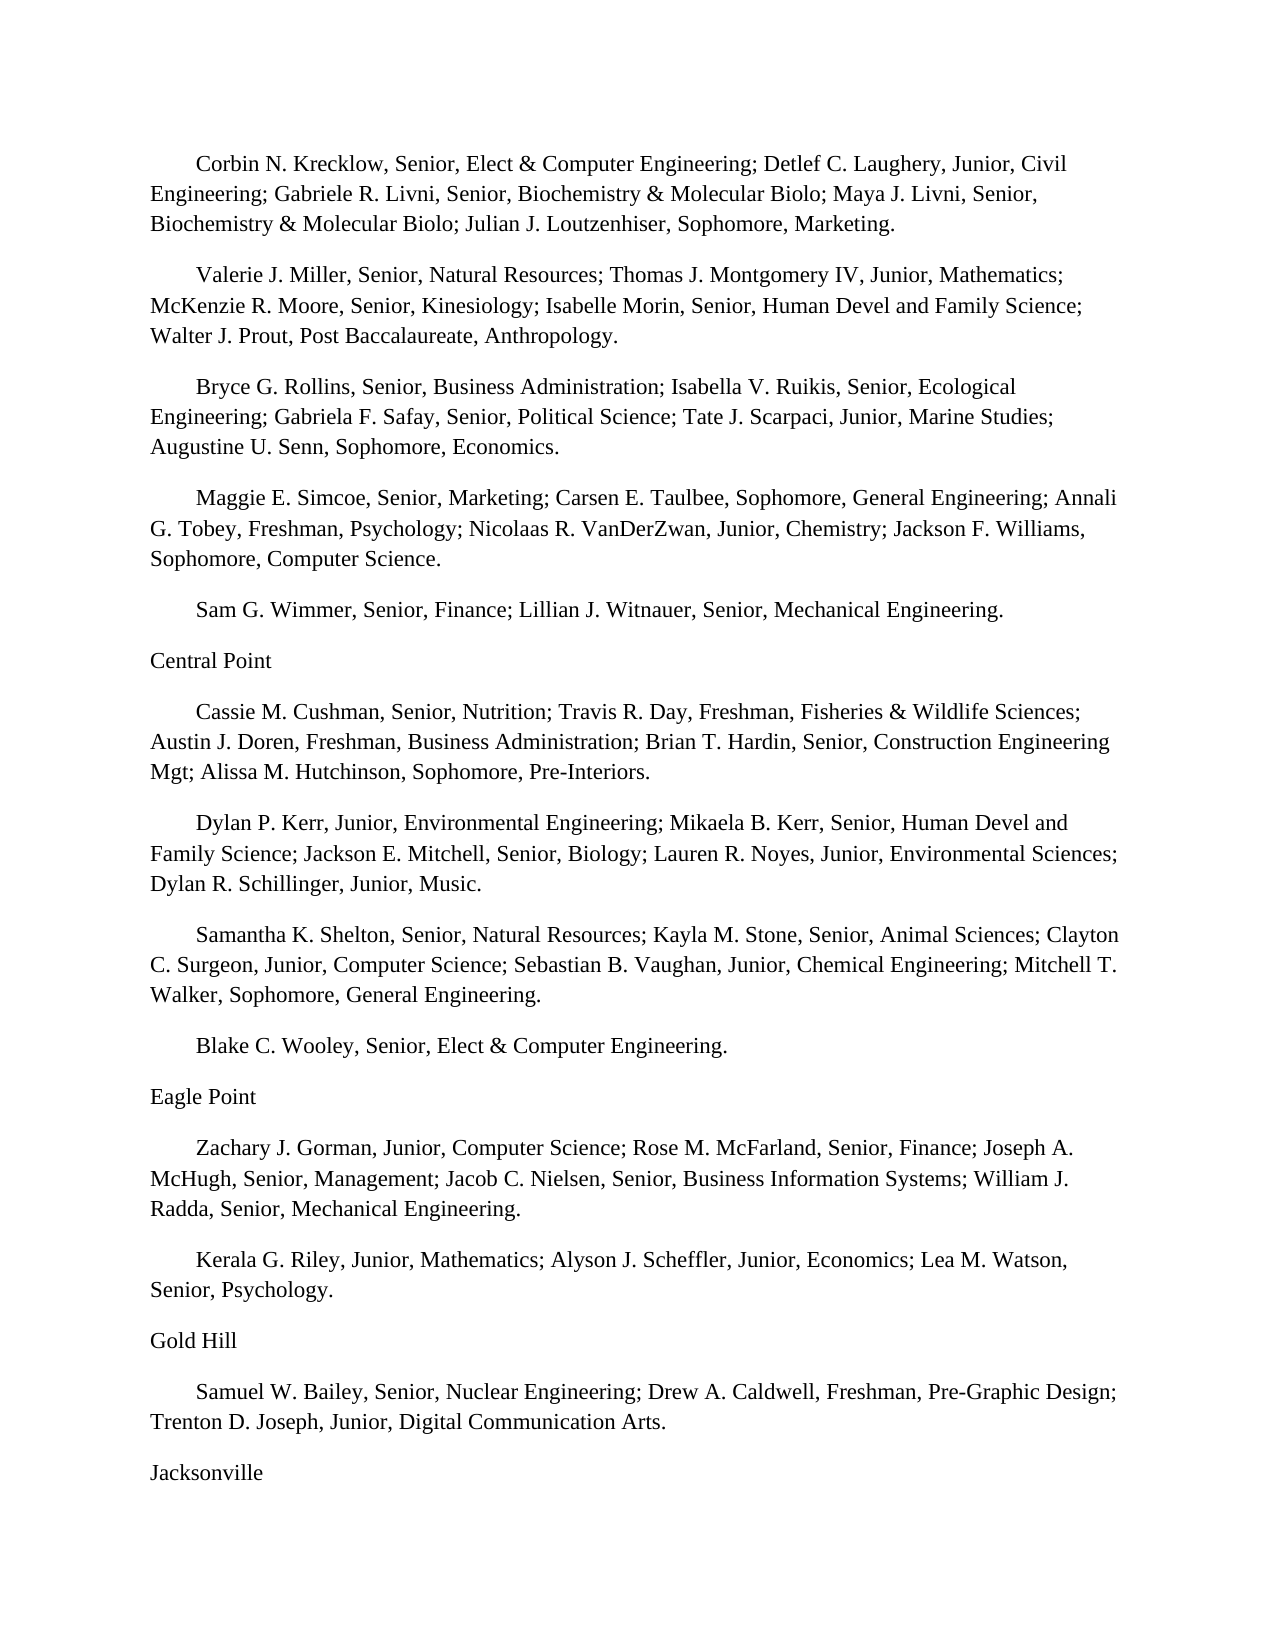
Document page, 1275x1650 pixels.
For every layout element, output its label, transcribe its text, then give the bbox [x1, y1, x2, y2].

text Bryce G. Rollins, Senior, Business Administration; Isabella V. Ruikis, Senior, Ecological Engineering; Gabriela F. Safay, Senior, Political Science; Tate J. Scarpaci, Junior, Marine Studies; Augustine U. Senn, Sophomore, Economics. [150, 373, 1125, 460]
text Maggie E. Simcoe, Senior, Marketing; Carsen E. Taulbee, Sophomore, General Engineering; Annali G. Tobey, Freshman, Psychology; Nicolaas R. VanDerZwan, Junior, Chemistry; Jackson F. Williams, Sophomore, Computer Science. [150, 484, 1125, 571]
text Zachary J. Gorman, Junior, Computer Science; Rose M. McFarland, Senior, Finance; Joseph A. McHugh, Senior, Management; Jacob C. Nielsen, Senior, Business Information Systems; William J. Radda, Senior, Mechanical Engineering. [150, 1134, 1125, 1221]
text Valerie J. Miller, Senior, Natural Resources; Thomas J. Montgomery IV, Junior, Mathematics; McKenzie R. Moore, Senior, Kinesiology; Isabelle Morin, Senior, Human Devel and Family Science; Walter J. Prout, Post Baccalaureate, Anthropology. [150, 261, 1125, 348]
text Jacksonville [150, 1459, 1125, 1486]
text Eagle Point [150, 1083, 1125, 1110]
text Central Point [150, 647, 1125, 673]
text Samuel W. Bailey, Senior, Nuclear Engineering; Drew A. Caldwell, Freshman, Pre-Graphic Design; Trenton D. Joseph, Junior, Digital Communication Arts. [150, 1378, 1125, 1435]
text Dylan P. Kerr, Junior, Environmental Engineering; Mikaela B. Kerr, Senior, Human Devel and Family Science; Jackson E. Mitchell, Senior, Biology; Lauren R. Noyes, Junior, Environmental Sciences; Dylan R. Schillinger, Junior, Music. [150, 809, 1125, 896]
text Gold Hill [150, 1327, 1125, 1353]
text Cassie M. Cushman, Senior, Nutrition; Travis R. Day, Freshman, Fisheries & Wildlife Sciences; Austin J. Doren, Freshman, Business Administration; Brian T. Hardin, Senior, Construction Engineering Mgt; Alissa M. Hutchinson, Sophomore, Pre-Interiors. [150, 698, 1125, 785]
text Sam G. Wimmer, Senior, Finance; Lillian J. Witnauer, Senior, Mechanical Engineering. [150, 596, 1125, 622]
text Corbin N. Krecklow, Senior, Elect & Computer Engineering; Detlef C. Laughery, Junior, Civil Engineering; Gabriele R. Livni, Senior, Biochemistry & Molecular Biolo; Maya J. Livni, Senior, Biochemistry & Molecular Biolo; Julian J. Loutzenhiser, Sophomore, Marketing. [150, 150, 1125, 237]
text Kerala G. Riley, Junior, Mathematics; Alyson J. Scheffler, Junior, Economics; Lea M. Watson, Senior, Psychology. [150, 1246, 1125, 1302]
text Samantha K. Shelton, Senior, Natural Resources; Kayla M. Stone, Senior, Animal Sciences; Clayton C. Surgeon, Junior, Computer Science; Sebastian B. Vaughan, Junior, Chemical Engineering; Mitchell T. Walker, Sophomore, General Engineering. [150, 921, 1125, 1008]
text Blake C. Wooley, Senior, Elect & Computer Engineering. [150, 1032, 1125, 1059]
